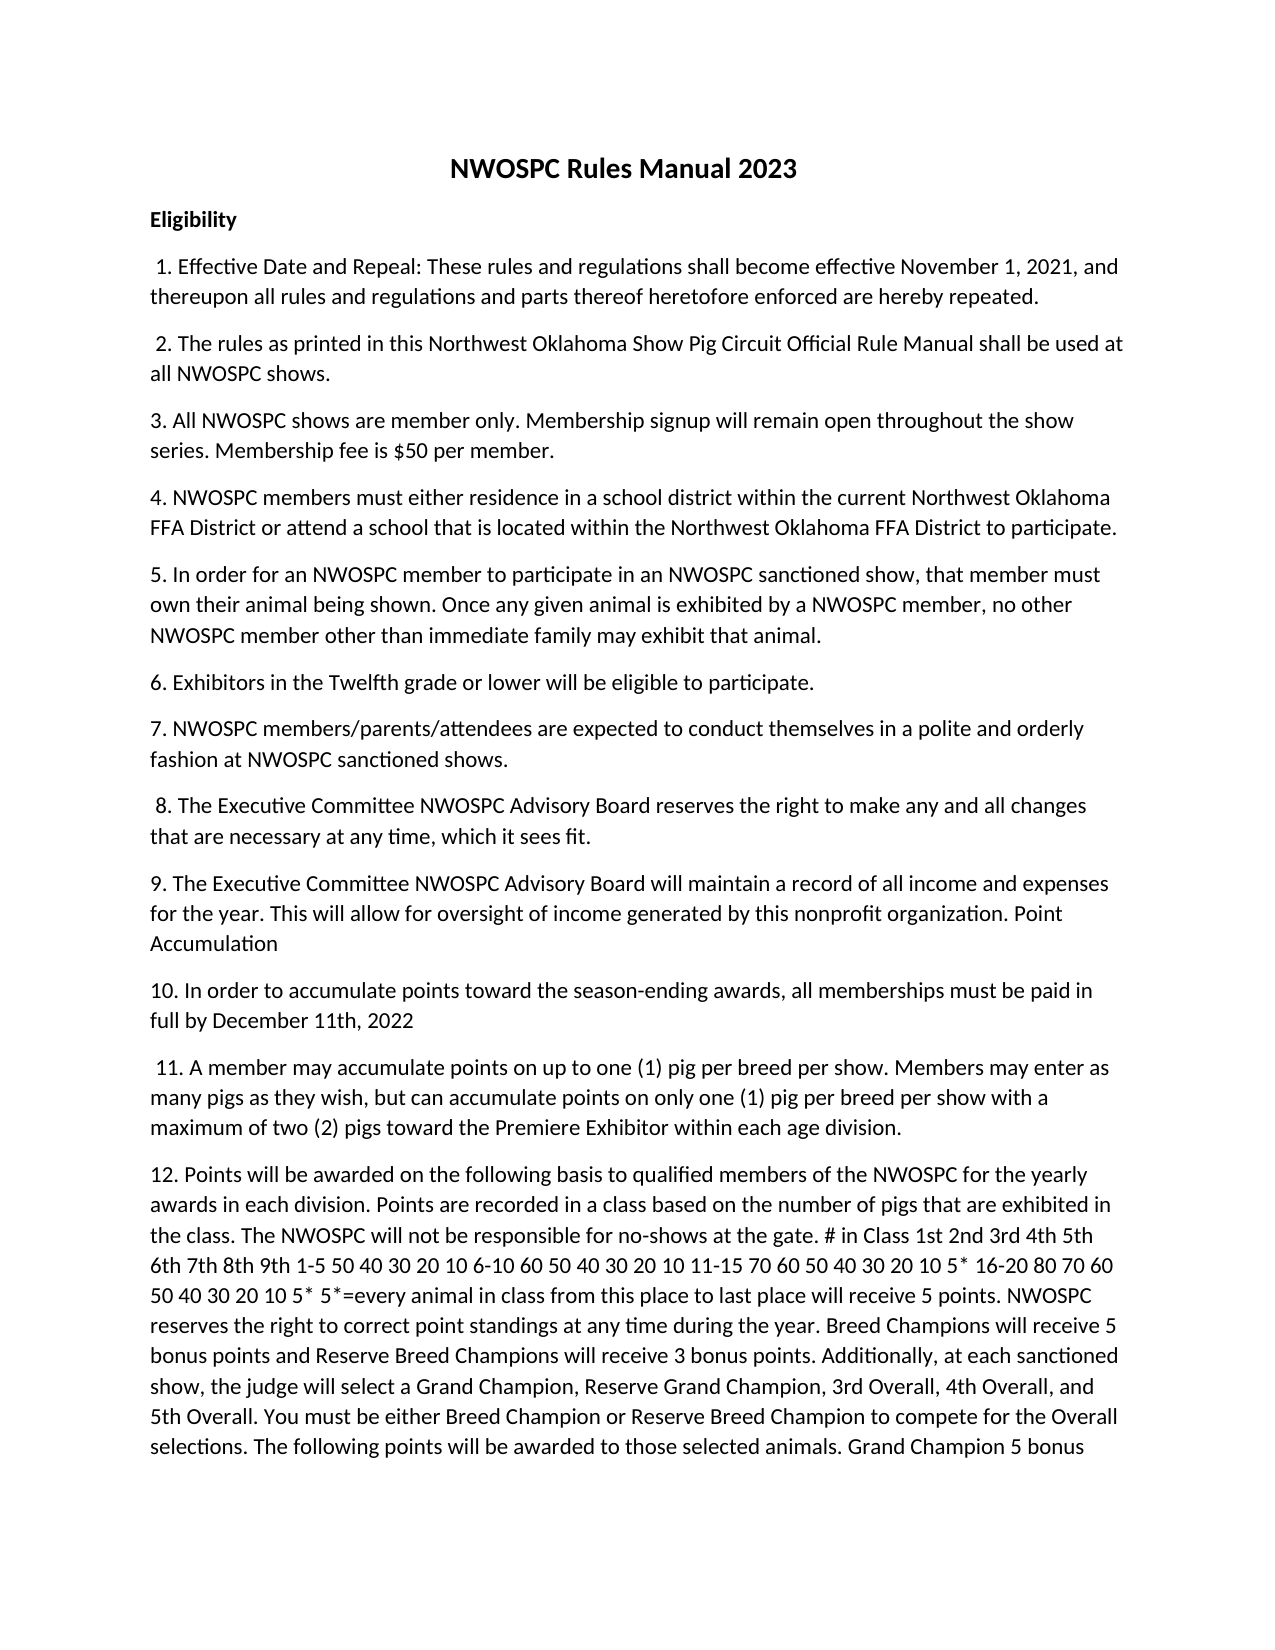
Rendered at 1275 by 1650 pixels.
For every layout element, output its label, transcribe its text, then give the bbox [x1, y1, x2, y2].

text 9. The Executive Committee NWOSPC Advisory Board will maintain a record of all income and expenses for the year. This will allow for oversight of income generated by this nonprofit organization. Point Accumulation [150, 869, 1125, 957]
text 3. All NWOSPC shows are member only. Membership signup will remain open throughout the show series. Membership fee is $50 per member. [150, 406, 1125, 464]
text 8. The Executive Committee NWOSPC Advisory Board reserves the right to make any and all changes that are necessary at any time, which it sees fit. [150, 792, 1125, 850]
text 4. NWOSPC members must either residence in a school district within the current Northwest Oklahoma FFA District or attend a school that is located within the Northwest Oklahoma FFA District to participate. [150, 483, 1125, 541]
text 10. In order to accumulate points toward the season-ending awards, all memberships must be paid in full by December 11th, 2022 [150, 976, 1125, 1034]
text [150, 1160, 1125, 1460]
text 7. NWOSPC members/parents/attendees are expected to conduct themselves in a polite and orderly fashion at NWOSPC sanctioned shows. [150, 714, 1125, 773]
text 1. Effective Date and Repeal: These rules and regulations shall become effective November 1, 2021, and thereupon all rules and regulations and parts thereof heretofore enforced are hereby repeated. [150, 252, 1125, 310]
text 11. A member may accumulate points on up to one (1) pig per breed per show. Members may enter as many pigs as they wish, but can accumulate points on only one (1) pig per breed per show with a maximum of two (2) pigs toward the Premiere Exhibitor within each age division. [150, 1053, 1125, 1141]
text 6. Exhibitors in the Twelfth grade or lower will be eligible to participate. [150, 668, 1125, 696]
text 5. In order for an NWOSPC member to participate in an NWOSPC sanctioned show, that member must own their animal being shown. Once any given animal is exhibited by a NWOSPC member, no other NWOSPC member other than immediate family may exhibit that animal. [150, 560, 1125, 649]
text 2. The rules as printed in this Northwest Oklahoma Show Pig Circuit Official Rule Manual shall be used at all NWOSPC shows. [150, 329, 1125, 387]
text NWOSPC Rules Manual 2023 [375, 150, 1125, 186]
text Eligibility [150, 205, 1125, 233]
